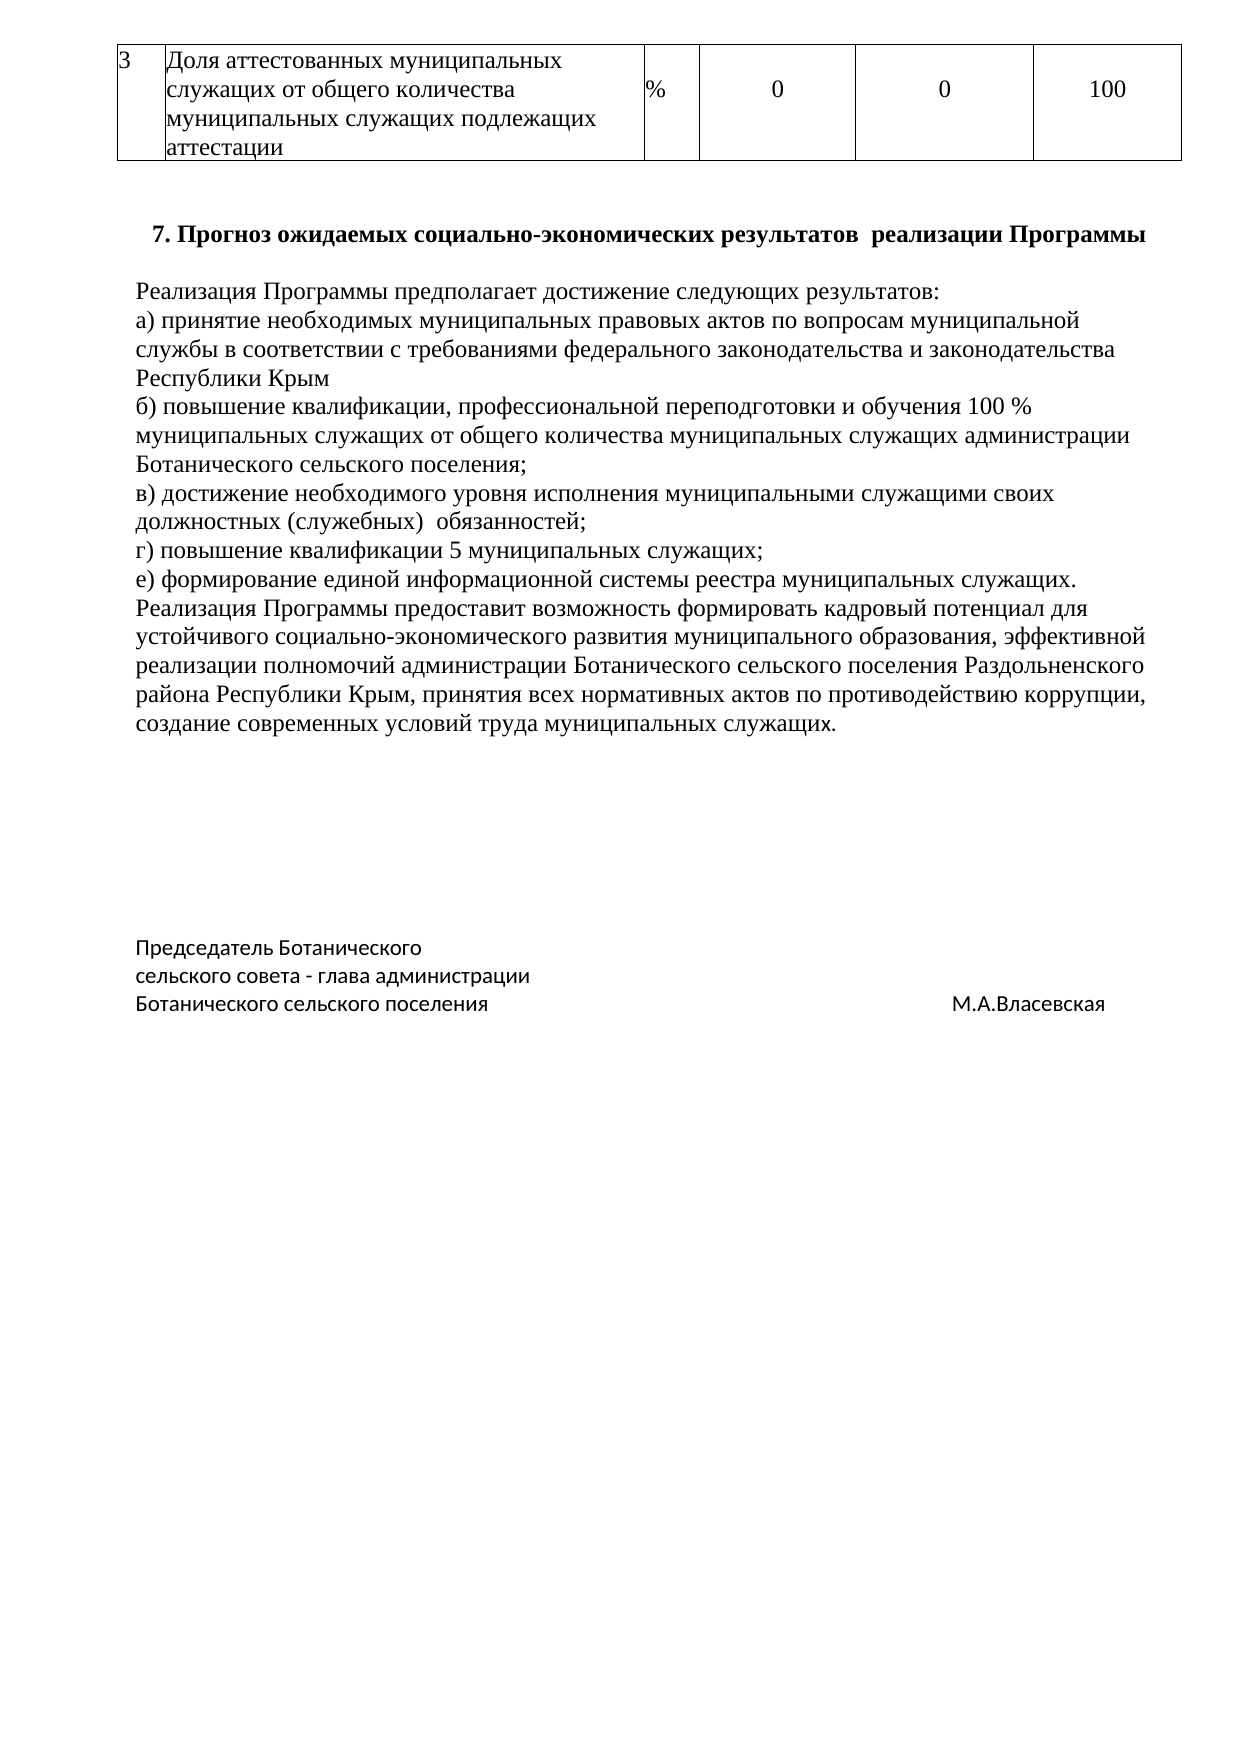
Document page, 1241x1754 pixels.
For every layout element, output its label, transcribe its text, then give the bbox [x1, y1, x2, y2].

text 7. Прогноз ожидаемых социально-экономических результатов реализации Программы [135, 219, 1163, 248]
text в) достижение необходимого уровня исполнения муниципальными служащими своих должностных (служебных) обязанностей; [135, 478, 1163, 535]
table_cell 0 [700, 45, 855, 160]
table_cell % [645, 45, 699, 160]
text г) повышение квалификации 5 муниципальных служащих; [135, 535, 1163, 564]
text Ботанического сельского поселения М.А.Власевская [135, 989, 1163, 1017]
text е) формирование единой информационной системы реестра муниципальных служащих. [135, 564, 1163, 593]
text сельского совета - глава администрации [135, 961, 1163, 989]
table_cell 3 [118, 45, 165, 160]
text Реализация Программы предполагает достижение следующих результатов: [135, 276, 1163, 305]
text б) повышение квалификации, профессиональной переподготовки и обучения 100 % муниципальных служащих от общего количества муниципальных служащих администрации Ботанического сельского поселения; [135, 391, 1163, 478]
text а) принятие необходимых муниципальных правовых актов по вопросам муниципальной службы в соответствии с требованиями федерального законодательства и законодательства Республики Крым [135, 305, 1163, 391]
table_cell Доля аттестованных муниципальных служащих от общего количества муниципальных служащих подлежащих аттестации [166, 45, 644, 160]
table_cell 100 [1034, 45, 1181, 160]
table_cell 0 [856, 45, 1033, 160]
text Реализация Программы предоставит возможность формировать кадровый потенциал для устойчивого социально-экономического развития муниципального образования, эффективной реализации полномочий администрации Ботанического сельского поселения Раздольненского района Республики Крым, принятия всех нормативных актов по противодействию коррупции, создание современных условий труда муниципальных служащих. [135, 593, 1163, 737]
text Председатель Ботанического [135, 933, 1163, 961]
